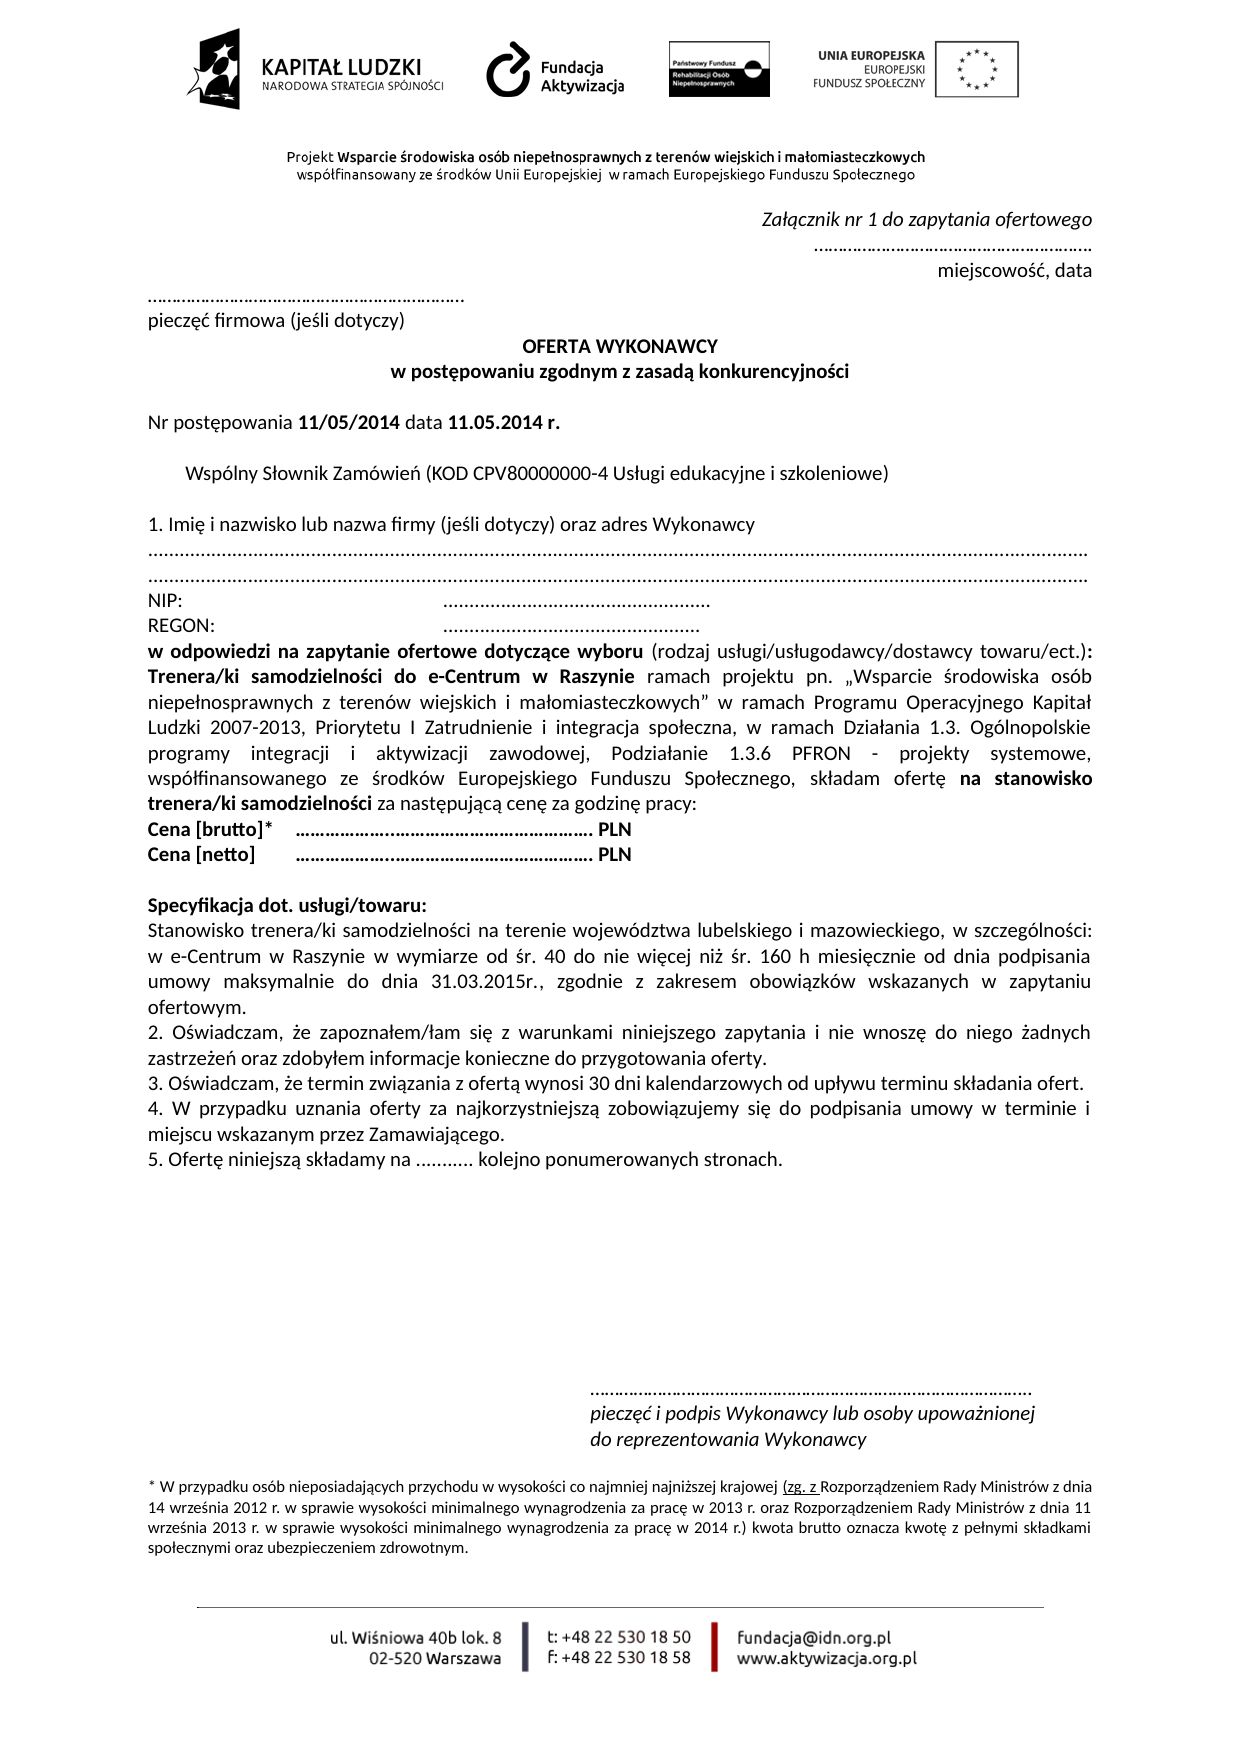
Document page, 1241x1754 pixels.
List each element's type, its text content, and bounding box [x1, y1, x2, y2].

text REGON: ................................................. [148, 613, 1093, 638]
text Załącznik nr 1 do zapytania ofertowego [148, 206, 1093, 231]
picture [148, 0, 1092, 195]
text 5. Ofertę niniejszą składamy na ........... kolejno ponumerowanych stronach. [148, 1146, 1093, 1172]
text 1. Imię i nazwisko lub nazwa firmy (jeśli dotyczy) oraz adres Wykonawcy [148, 511, 1093, 536]
text 4. W przypadku uznania oferty za najkorzystniejszą zobowiązujemy się do podpisania umowy w terminie i miejscu wskazanym przez Zamawiającego. [148, 1096, 1093, 1146]
text …………………………………………………. [148, 231, 1093, 257]
text ................................................................................................................................................................................... [148, 536, 1093, 562]
text Nr postępowania 11/05/2014 data 11.05.2014 r. [148, 409, 1093, 435]
text ………………………………………………………… [148, 282, 1093, 308]
text 2. Oświadczam, że zapoznałem/łam się z warunkami niniejszego zapytania i nie wnoszę do niego żadnych zastrzeżeń oraz zdobyłem informacje konieczne do przygotowania oferty. [148, 1019, 1093, 1070]
text OFERTA WYKONAWCY [148, 333, 1093, 358]
text pieczęć firmowa (jeśli dotyczy) [148, 308, 1093, 333]
picture [0, 1606, 1241, 1707]
text Stanowisko trenera/ki samodzielności na terenie województwa lubelskiego i mazowieckiego, w szczególności: w e-Centrum w Raszynie w wymiarze od śr. 40 do nie więcej niż śr. 160 h miesięcznie od dnia podpisania umowy maksymalnie do dnia 31.03.2015r., zgodnie z zakresem obowiązków wskazanych w zapytaniu ofertowym. [148, 918, 1093, 1019]
text w odpowiedzi na zapytanie ofertowe dotyczące wyboru (rodzaj usługi/usługodawcy/dostawcy towaru/ect.): Trenera/ki samodzielności do e-Centrum w Raszynie ramach projektu pn. „Wsparcie środowiska osób niepełnosprawnych z terenów wiejskich i małomiasteczkowych” w ramach Programu Operacyjnego Kapitał Ludzki 2007-2013, Priorytetu I Zatrudnienie i integracja społeczna, w ramach Działania 1.3. Ogólnopolskie programy integracji i aktywizacji zawodowej, Podziałanie 1.3.6 PFRON - projekty systemowe, współfinansowanego ze środków Europejskiego Funduszu Społecznego, składam ofertę na stanowisko trenera/ki samodzielności za następującą cenę za godzinę pracy: [148, 638, 1093, 816]
text Cena [netto] ………………..…………………………………. PLN [148, 841, 1093, 867]
text ……………………………………………………………………………….. [516, 1375, 1093, 1401]
text Wspólny Słownik Zamówień (KOD CPV80000000-4 Usługi edukacyjne i szkoleniowe) [148, 460, 1093, 486]
text pieczęć i podpis Wykonawcy lub osoby upoważnionej [516, 1401, 1093, 1426]
text NIP: ................................................... [148, 587, 1093, 613]
text do reprezentowania Wykonawcy [516, 1426, 1093, 1451]
text 3. Oświadczam, że termin związania z ofertą wynosi 30 dni kalendarzowych od upływu terminu składania ofert. [148, 1070, 1093, 1096]
text w postępowaniu zgodnym z zasadą konkurencyjności [148, 358, 1093, 384]
text Cena [brutto]* ………………..…………………………………. PLN [148, 816, 1093, 841]
text miejscowość, data [148, 257, 1093, 282]
text ................................................................................................................................................................................... [148, 562, 1093, 587]
text * W przypadku osób nieposiadających przychodu w wysokości co najmniej najniższej krajowej (zg. z Rozporządzeniem Rady Ministrów z dnia 14 września 2012 r. w sprawie wysokości minimalnego wynagrodzenia za pracę w 2013 r. oraz Rozporządzeniem Rady Ministrów z dnia 11 września 2013 r. w sprawie wysokości minimalnego wynagrodzenia za pracę w 2014 r.) kwota brutto oznacza kwotę z pełnymi składkami społecznymi oraz ubezpieczeniem zdrowotnym. [148, 1477, 1093, 1558]
text Specyfikacja dot. usługi/towaru: [148, 892, 1093, 918]
